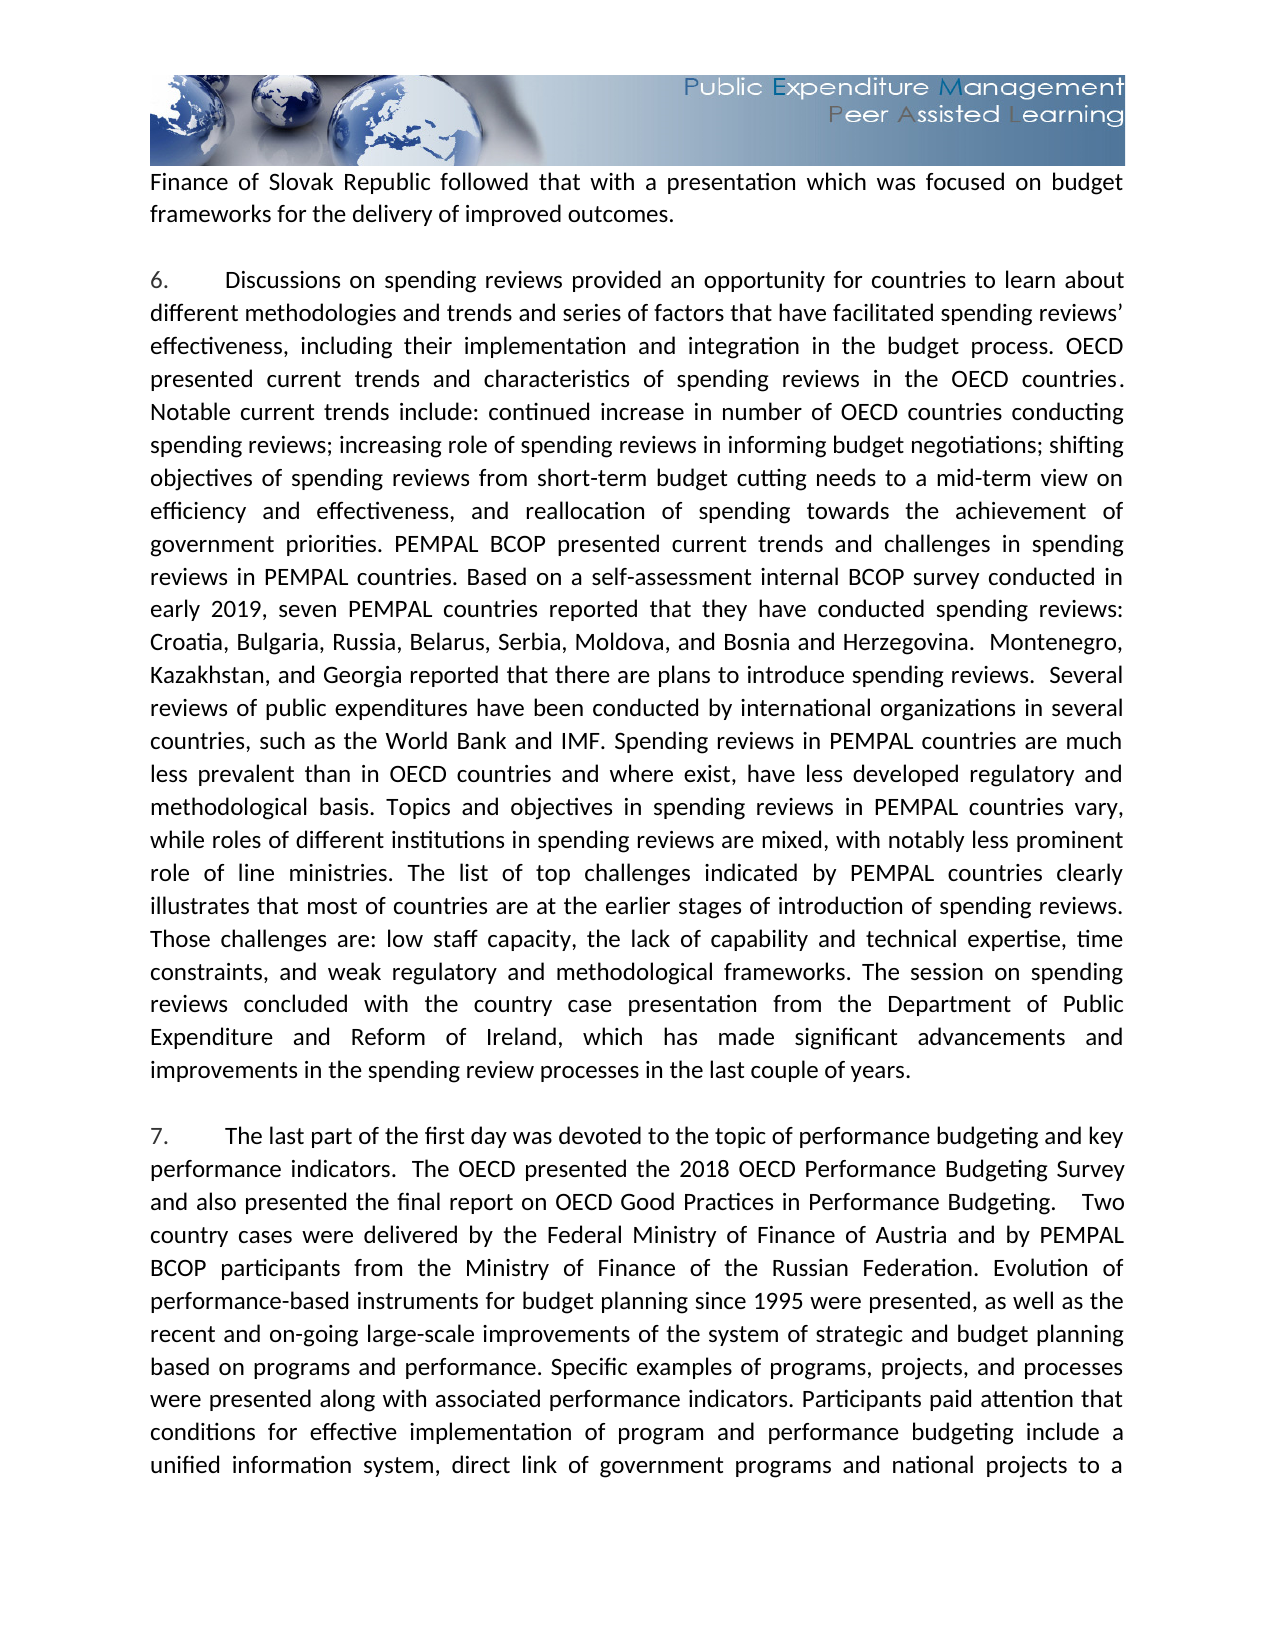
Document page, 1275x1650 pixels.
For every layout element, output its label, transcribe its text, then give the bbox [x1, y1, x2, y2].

list Discussions on spending reviews provided an opportunity for countries to learn about different methodologies and trends and series of factors that have facilitated spending reviews’ effectiveness, including their implementation and integration in the budget process. OECD presented current trends and characteristics of spending reviews in the OECD countries. Notable current trends include: continued increase in number of OECD countries conducting spending reviews; increasing role of spending reviews in informing budget negotiations; shifting objectives of spending reviews from short-term budget cutting needs to a mid-term view on efficiency and effectiveness, and reallocation of spending towards the achievement of government priorities. PEMPAL BCOP presented current trends and challenges in spending reviews in PEMPAL countries. Based on a self-assessment internal BCOP survey conducted in early 2019, seven PEMPAL countries reported that they have conducted spending reviews: Croatia, Bulgaria, Russia, Belarus, Serbia, Moldova, and Bosnia and Herzegovina. Montenegro, Kazakhstan, and Georgia reported that there are plans to introduce spending reviews. Several reviews of public expenditures have been conducted by international organizations in several countries, such as the World Bank and IMF. Spending reviews in PEMPAL countries are much less prevalent than in OECD countries and where exist, have less developed regulatory and methodological basis. Topics and objectives in spending reviews in PEMPAL countries vary, while roles of different institutions in spending reviews are mixed, with notably less prominent role of line ministries. The list of top challenges indicated by PEMPAL countries clearly illustrates that most of countries are at the earlier stages of introduction of spending reviews. Those challenges are: low staff capacity, the lack of capability and technical expertise, time constraints, and weak regulatory and methodological frameworks. The session on spending reviews concluded with the country case presentation from the Department of Public Expenditure and Reform of Ireland, which has made significant advancements and improvements in the spending review processes in the last couple of years. [150, 264, 1125, 1085]
picture [150, 75, 1125, 166]
